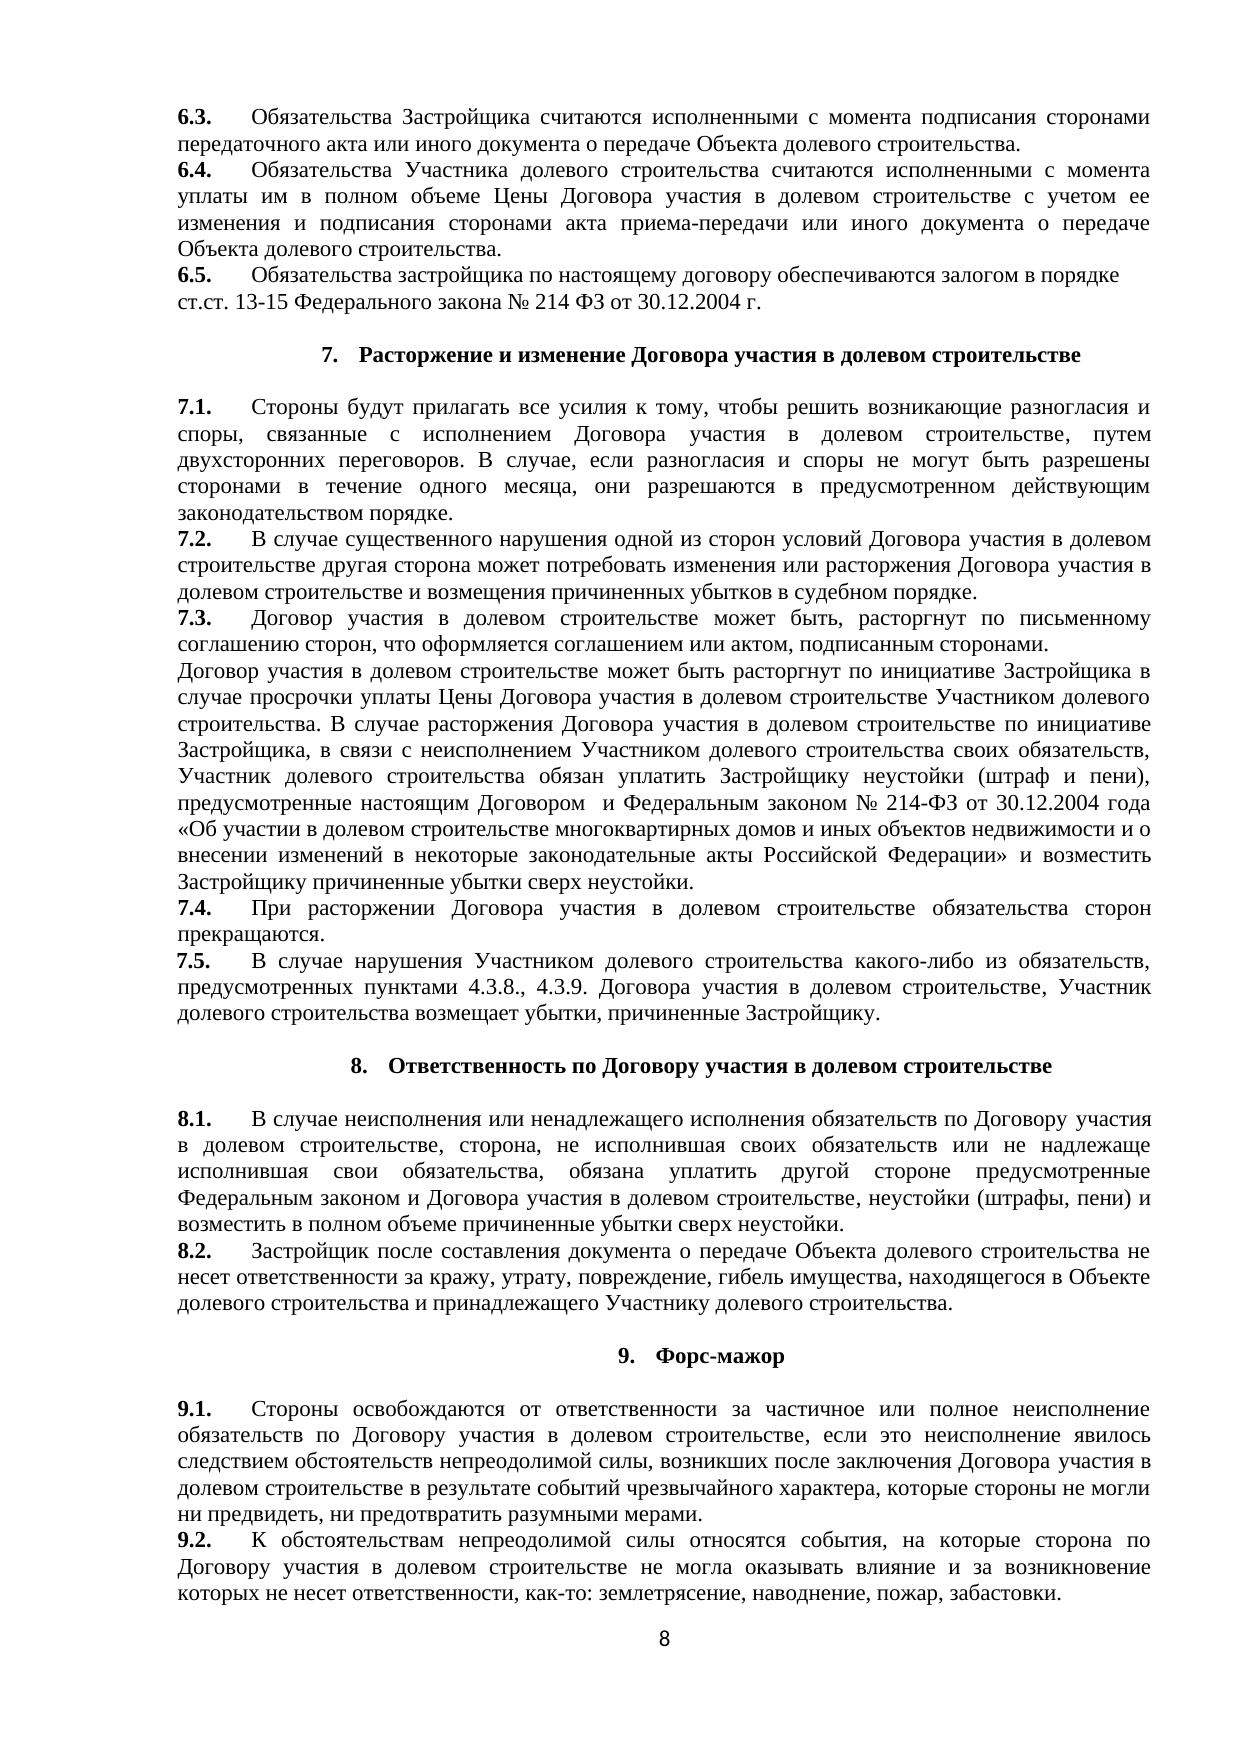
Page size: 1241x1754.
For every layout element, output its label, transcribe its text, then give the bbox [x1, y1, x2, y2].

list Стороны освобождаются от ответственности за частичное или полное неисполнение обязательств по Договору участия в долевом строительстве, если это неисполнение явилось следствием обстоятельств непреодолимой силы, возникших после заключения Договора участия в долевом строительстве в результате событий чрезвычайного характера, которые стороны не могли ни предвидеть, ни предотвратить разумными мерами. [177, 1395, 1152, 1527]
list Застройщик после составления документа о передаче Объекта долевого строительства не несет ответственности за кражу, утрату, повреждение, гибель имущества, находящегося в Объекте долевого строительства и принадлежащего Участнику долевого строительства. [177, 1237, 1152, 1316]
list Стороны будут прилагать все усилия к тому, чтобы решить возникающие разногласия и споры, связанные с исполнением Договора участия в долевом строительстве, путем двухсторонних переговоров. В случае, если разногласия и споры не могут быть разрешены сторонами в течение одного месяца, они разрешаются в предусмотренном действующим законодательством порядке. [177, 393, 1152, 525]
list Расторжение и изменение Договора участия в долевом строительстве [251, 341, 1152, 367]
list В случае нарушения Участником долевого строительства какого-либо из обязательств, предусмотренных пунктами 4.3.8., 4.3.9. Договора участия в долевом строительстве, Участник долевого строительства возмещает убытки, причиненные Застройщику. [176, 947, 1152, 1026]
list Договор участия в долевом строительстве может быть, расторгнут по письменному соглашению сторон, что оформляется соглашением или актом, подписанным сторонами. [177, 604, 1152, 657]
list К обстоятельствам непреодолимой силы относятся события, на которые сторона по Договору участия в долевом строительстве не могла оказывать влияние и за возникновение которых не несет ответственности, как-то: землетрясение, наводнение, пожар, забастовки. [177, 1527, 1152, 1606]
list Обязательства застройщика по настоящему договору обеспечиваются залогом в порядке ст.ст. 13-15 Федерального закона № 214 ФЗ от 30.12.2004 г. [177, 262, 1152, 314]
text Договор участия в долевом строительстве может быть расторгнут по инициативе Застройщика в случае просрочки уплаты Цены Договора участия в долевом строительстве Участником долевого строительства. В случае расторжения Договора участия в долевом строительстве по инициативе Застройщика, в связи с неисполнением Участником долевого строительства своих обязательств, Участник долевого строительства обязан уплатить Застройщику неустойки (штраф и пени), предусмотренные настоящим Договором и Федеральным законом № 214-ФЗ от 30.12.2004 года «Об участии в долевом строительстве многоквартирных домов и иных объектов недвижимости и о внесении изменений в некоторые законодательные акты Российской Федерации» и возместить Застройщику причиненные убытки сверх неустойки. [177, 657, 1152, 815]
list Ответственность по Договору участия в долевом строительстве [251, 1052, 1152, 1078]
list В случае существенного нарушения одной из сторон условий Договора участия в долевом строительстве другая сторона может потребовать изменения или расторжения Договора участия в долевом строительстве и возмещения причиненных убытков в судебном порядке. [177, 525, 1152, 604]
list Обязательства Застройщика считаются исполненными с момента подписания сторонами передаточного акта или иного документа о передаче Объекта долевого строительства. [177, 103, 1152, 156]
list Обязательства Участника долевого строительства считаются исполненными с момента уплаты им в полном объеме Цены Договора участия в долевом строительстве с учетом ее изменения и подписания сторонами акта приема-передачи или иного документа о передаче Объекта долевого строительства. [177, 156, 1152, 262]
list При расторжении Договора участия в долевом строительстве обязательства сторон прекращаются. [177, 894, 1152, 947]
text Договор участия в долевом строительстве может быть расторгнут по инициативе Застройщика в случае просрочки уплаты Цены Договора участия в долевом строительстве Участником долевого строительства. В случае расторжения Договора участия в долевом строительстве по инициативе Застройщика, в связи с неисполнением Участником долевого строительства своих обязательств, Участник долевого строительства обязан уплатить Застройщику неустойки (штраф и пени), предусмотренные настоящим Договором и Федеральным законом № 214-ФЗ от 30.12.2004 года «Об участии в долевом строительстве многоквартирных домов и иных объектов недвижимости и о внесении изменений в некоторые законодательные акты Российской Федерации» и возместить Застройщику причиненные убытки сверх неустойки. [177, 841, 1152, 894]
list Форс-мажор [251, 1342, 1152, 1368]
list В случае неисполнения или ненадлежащего исполнения обязательств по Договору участия в долевом строительстве, сторона, не исполнившая своих обязательств или не надлежаще исполнившая свои обязательства, обязана уплатить другой стороне предусмотренные Федеральным законом и Договора участия в долевом строительстве, неустойки (штрафы, пени) и возместить в полном объеме причиненные убытки сверх неустойки. [177, 1105, 1152, 1237]
